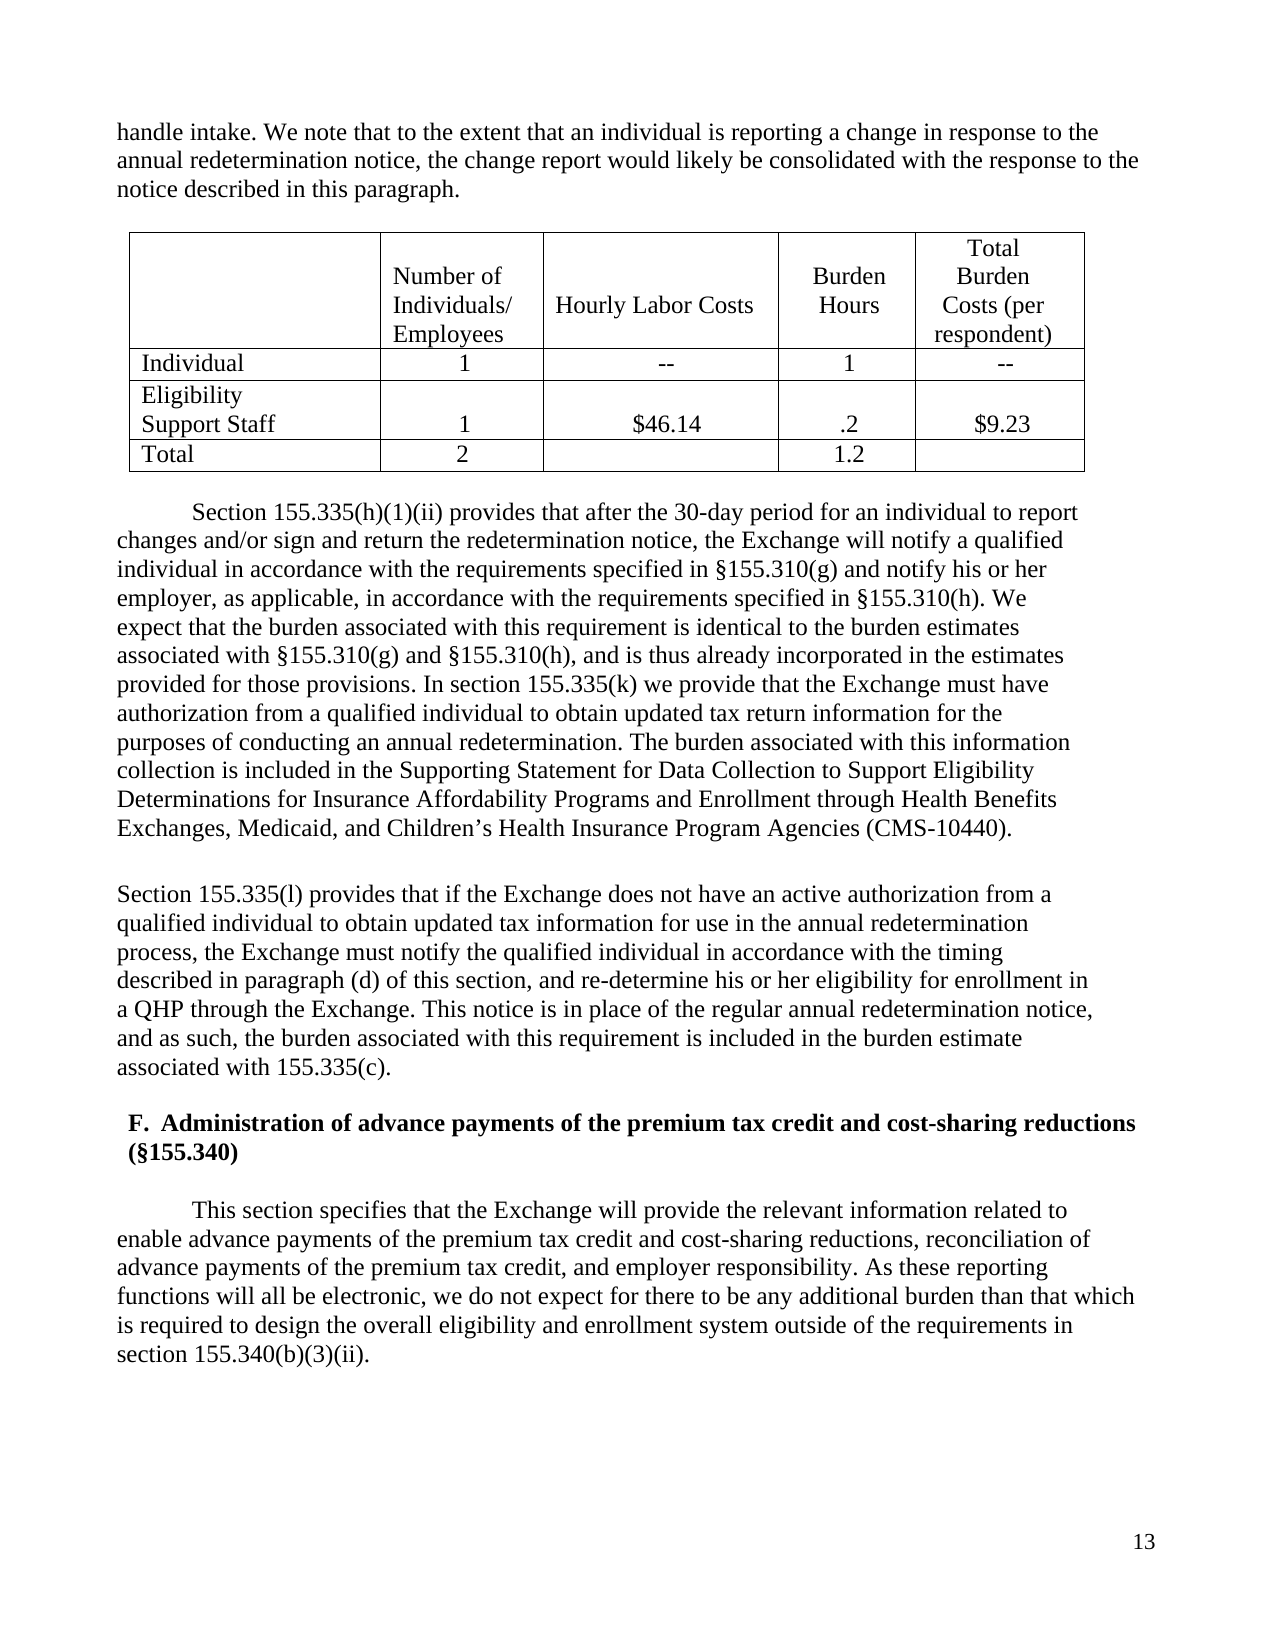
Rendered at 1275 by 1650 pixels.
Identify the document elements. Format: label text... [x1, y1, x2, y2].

table_header [130, 233, 380, 348]
table_cell -- [916, 349, 1084, 380]
table_cell Total [130, 440, 380, 471]
subtitle Administration of advance payments of the premium tax credit and cost-sharing reductions (§155.340) [128, 1108, 1137, 1166]
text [117, 117, 1152, 203]
table_cell .2 [779, 381, 915, 439]
table_cell 1 [381, 381, 543, 439]
table_header Burden Hours [779, 233, 915, 348]
table_cell 1 [779, 349, 915, 380]
table_cell [916, 440, 1084, 471]
table_cell $9.23 [916, 381, 1084, 439]
table_cell [544, 440, 778, 471]
text This section specifies that the Exchange will provide the relevant information related to enable advance payments of the premium tax credit and cost-sharing reductions, reconciliation of advance payments of the premium tax credit, and employer responsibility. As these reporting functions will all be electronic, we do not expect for there to be any additional burden than that which is required to design the overall eligibility and enrollment system outside of the requirements in section 155.340(b)(3)(ii). [117, 1195, 1135, 1367]
table_header Hourly Labor Costs [544, 233, 778, 348]
table_cell 2 [381, 440, 543, 471]
table_header Total Burden Costs (per respondent) [916, 233, 1084, 348]
table_cell Eligibility Support Staff [130, 381, 380, 439]
table_cell $46.14 [544, 381, 778, 439]
table_cell 1.2 [779, 440, 915, 471]
table_cell -- [544, 349, 778, 380]
table_cell Individual [130, 349, 380, 380]
text Section 155.335(l) provides that if the Exchange does not have an active authorization from a qualified individual to obtain updated tax information for use in the annual redetermination process, the Exchange must notify the qualified individual in accordance with the timing described in paragraph (d) of this section, and re-determine his or her eligibility for enrollment in a QHP through the Exchange. This notice is in place of the regular annual redetermination notice, and as such, the burden associated with this requirement is included in the burden estimate associated with 155.335(c). [117, 879, 1102, 1080]
text Section 155.335(h)(1)(ii) provides that after the 30-day period for an individual to report changes and/or sign and return the redetermination notice, the Exchange will notify a qualified individual in accordance with the requirements specified in §155.310(g) and notify his or her employer, as applicable, in accordance with the requirements specified in §155.310(h). We expect that the burden associated with this requirement is identical to the burden estimates associated with §155.310(g) and §155.310(h), and is thus already incorporated in the estimates provided for those provisions. In section 155.335(k) we provide that the Exchange must have authorization from a qualified individual to obtain updated tax return information for the purposes of conducting an annual redetermination. The burden associated with this information collection is included in the Supporting Statement for Data Collection to Support Eligibility Determinations for Insurance Affordability Programs and Enrollment through Health Benefits Exchanges, Medicaid, and Children’s Health Insurance Program Agencies (CMS-10440). [117, 497, 1080, 842]
table_cell 1 [381, 349, 543, 380]
table_header Number of Individuals/ Employees [381, 233, 543, 348]
